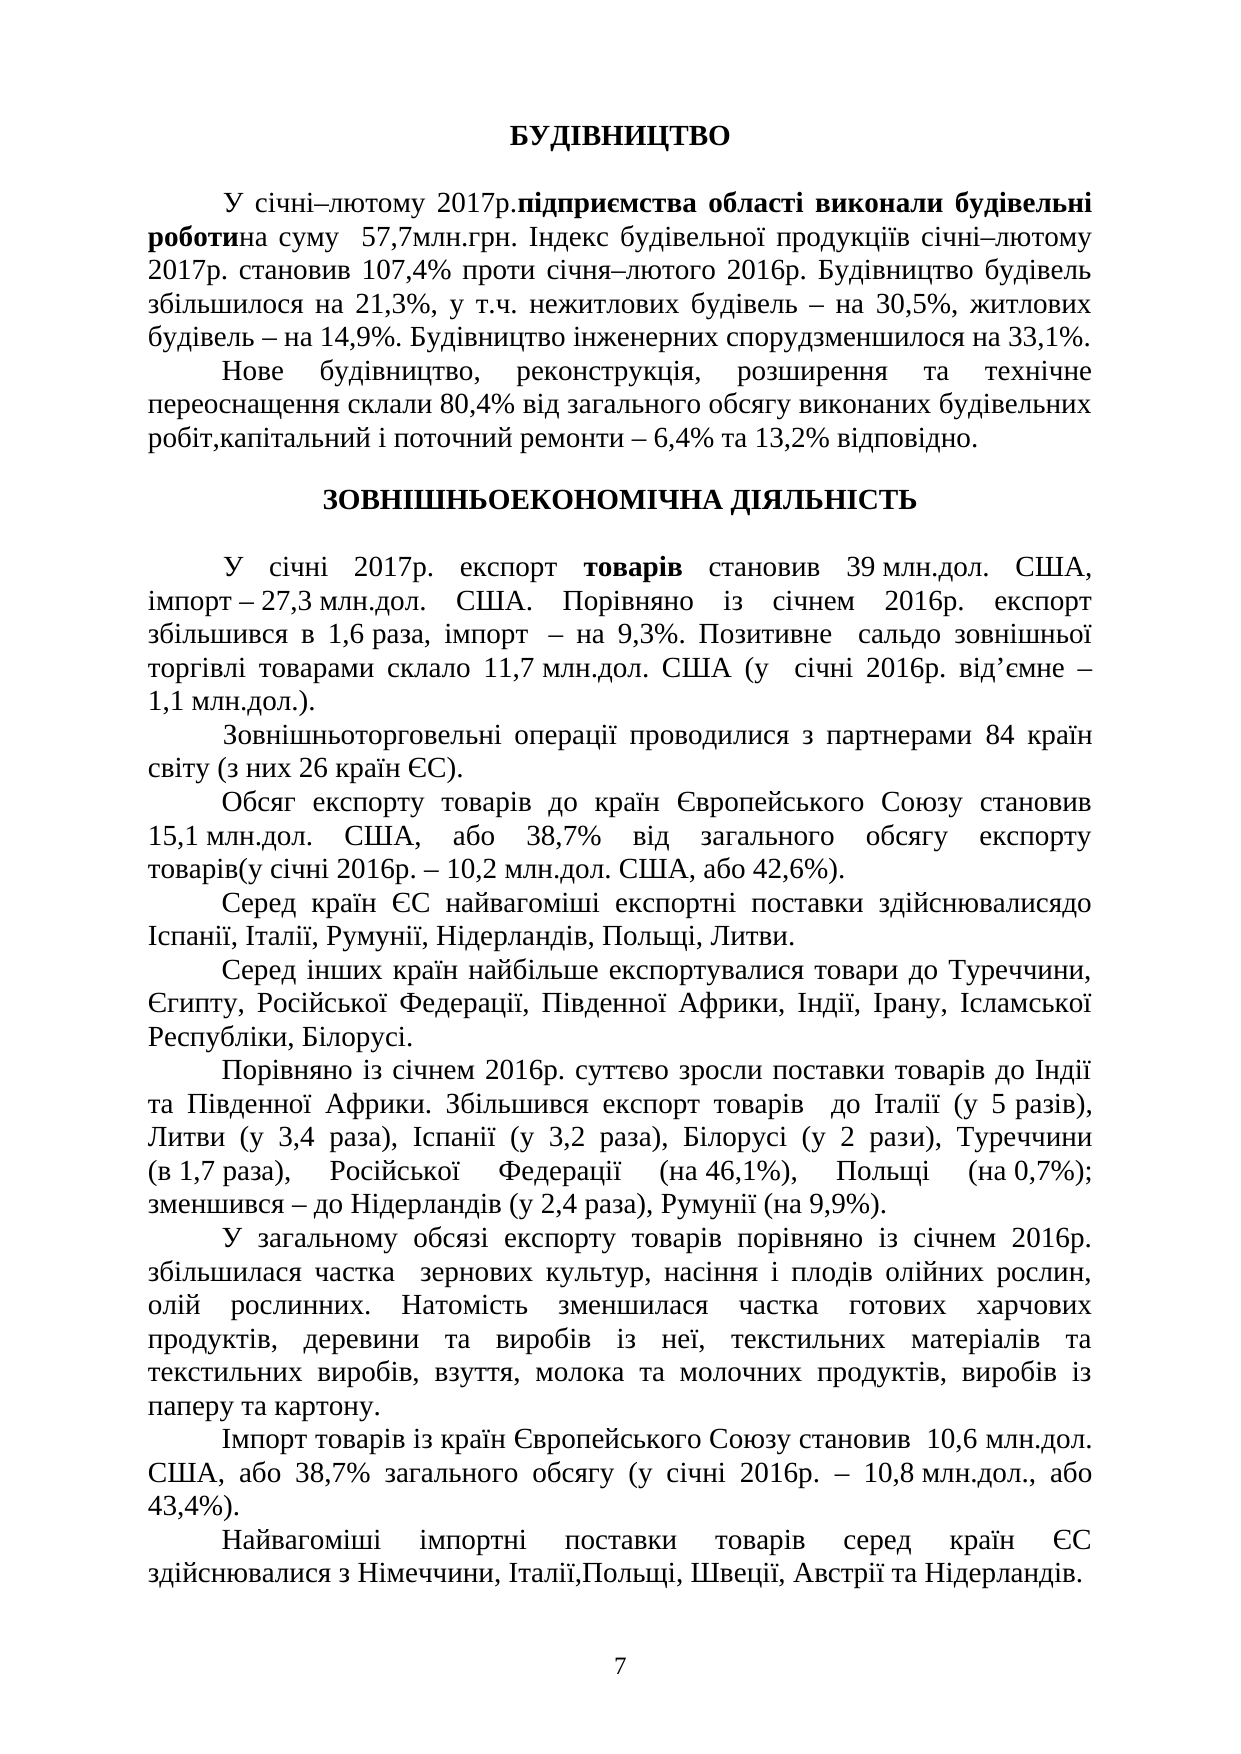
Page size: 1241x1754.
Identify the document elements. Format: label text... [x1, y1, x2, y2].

text Серед країн ЄС найвагоміші експортні поставки здійснювалисядо Іспанії, Італії, Румунії, Нідерландів, Польщі, Литви. [148, 885, 1092, 952]
text У загальному обсязі експорту товарів порівняно із січнем 2016р. збільшилася частка зернових культур, насіння і плодів олійних рослин, олій рослинних. Натомість зменшилася частка готових харчових продуктів, деревини та виробів із неї, текстильних матеріалів та текстильних виробів, взуття, молока та молочних продуктів, виробів із паперу та картону. [148, 1220, 1092, 1421]
text БУДІВНИЦТВО [148, 118, 1092, 152]
text Імпорт товарів із країн Європейського Союзу становив 10,6 млн.дол. США, або 38,7% загального обсягу (у січні 2016р. – 10,8 млн.дол., або 43,4%). [148, 1421, 1092, 1522]
text Серед інших країн найбільше експортувалися товари до Туреччини, Єгипту, Російської Федерації, Південної Африки, Індії, Ірану, Ісламської Республіки, Білорусі. [148, 952, 1092, 1052]
text Нове будівництво, реконструкція, розширення та технічне переоснащення склали 80,4% від загального обсягу виконаних будівельних робіт,капітальний і поточний ремонти – 6,4% та 13,2% відповідно. [148, 353, 1092, 453]
text ЗОВНІШНЬОЕКОНОМІЧНА ДІЯЛЬНІСТЬ [148, 482, 1092, 516]
text У січні 2017р. експорт товарів становив 39 млн.дол. США, імпорт – 27,3 млн.дол. США. Порівняно із січнем 2016р. експорт збільшився в 1,6 раза, імпорт – на 9,3%. Позитивне сальдо зовнішньої торгівлі товарами склало 11,7 млн.дол. США (у січні 2016р. від’ємне – 1,1 млн.дол.). [148, 549, 1092, 717]
text Обсяг експорту товарів до країн Європейського Союзу становив 15,1 млн.дол. США, або 38,7% від загального обсягу експорту товарів(у січні 2016р. – 10,2 млн.дол. США, або 42,6%). [148, 784, 1092, 885]
text Зовнішньоторговельні операції проводилися з партнерами 84 країн світу (з них 26 країн ЄС). [148, 717, 1092, 784]
text Найвагоміші імпортні поставки товарів серед країн ЄС здійснювалися з Німеччини, Італії,Польщі, Швеції, Австрії та Нідерландів. [148, 1522, 1092, 1589]
text У січні–лютому 2017р.підприємства області виконали будівельні роботина суму 57,7млн.грн. Індекс будівельної продукціїв січні–лютому 2017р. становив 107,4% проти січня–лютого 2016р. Будівництво будівель збільшилося на 21,3%, у т.ч. нежитлових будівель – на 30,5%, житлових будівель – на 14,9%. Будівництво інженерних спорудзменшилося на 33,1%. [148, 185, 1092, 353]
text Порівняно із січнем 2016р. суттєво зросли поставки товарів до Індії та Південної Африки. Збільшився експорт товарів до Італії (у 5 разів), Литви (у 3,4 раза), Іспанії (у 3,2 раза), Білорусі (у 2 рази), Туреччини (в 1,7 раза), Російської Федерації (на 46,1%), Польщі (на 0,7%); зменшився – до Нідерландів (у 2,4 раза), Румунії (на 9,9%). [148, 1052, 1092, 1220]
